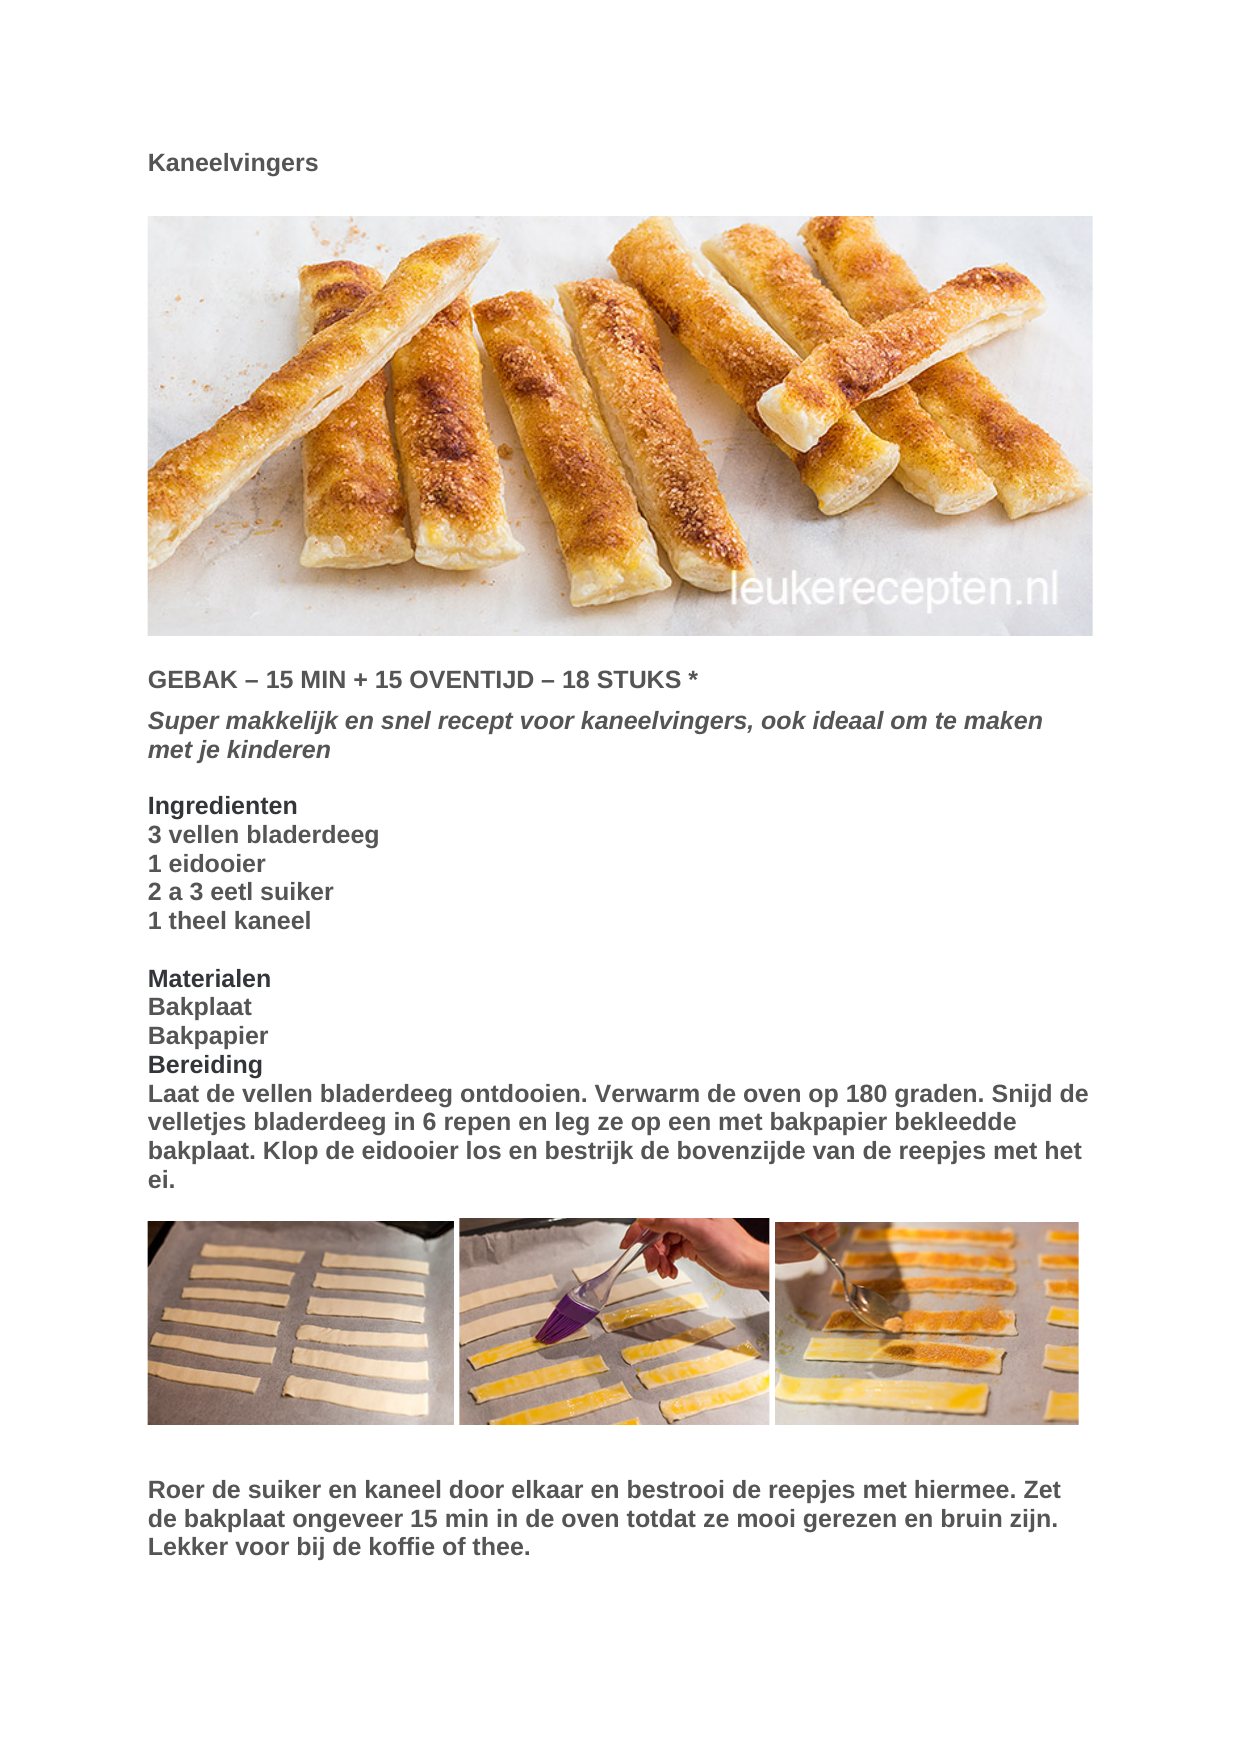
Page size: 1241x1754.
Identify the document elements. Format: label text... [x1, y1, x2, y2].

text Ingredienten [148, 791, 1093, 820]
text Kaneelvingers [148, 148, 1093, 176]
text GEBAK – 15 MIN + 15 OVENTIJD – 18 STUKS * [148, 665, 1093, 693]
picture [147, 216, 1093, 636]
picture [147, 1221, 454, 1425]
text Bakpapier [148, 1021, 1093, 1050]
text Roer de suiker en kaneel door elkaar en bestrooi de reepjes met hiermee. Zet de bakplaat ongeveer 15 min in de oven totdat ze mooi gerezen en bruin zijn. Lekker voor bij de koffie of thee. [148, 1475, 1093, 1561]
text 3 vellen bladerdeeg [148, 820, 1093, 848]
text 1 eidooier [148, 848, 1093, 877]
text 2 a 3 eetl suiker [148, 877, 1093, 906]
picture [775, 1222, 1079, 1425]
picture [459, 1218, 770, 1425]
text Bakplaat [148, 992, 1093, 1021]
text Materialen [148, 963, 1093, 992]
text 1 theel kaneel [148, 906, 1093, 935]
text Bereiding [148, 1050, 1093, 1078]
text Super makkelijk en snel recept voor kaneelvingers, ook ideaal om te maken met je kinderen [148, 706, 1093, 763]
text Laat de vellen bladerdeeg ontdooien. Verwarm de oven op 180 graden. Snijd de velletjes bladerdeeg in 6 repen en leg ze op een met bakpapier bekleedde bakplaat. Klop de eidooier los en bestrijk de bovenzijde van de reepjes met het ei. [148, 1078, 1093, 1193]
